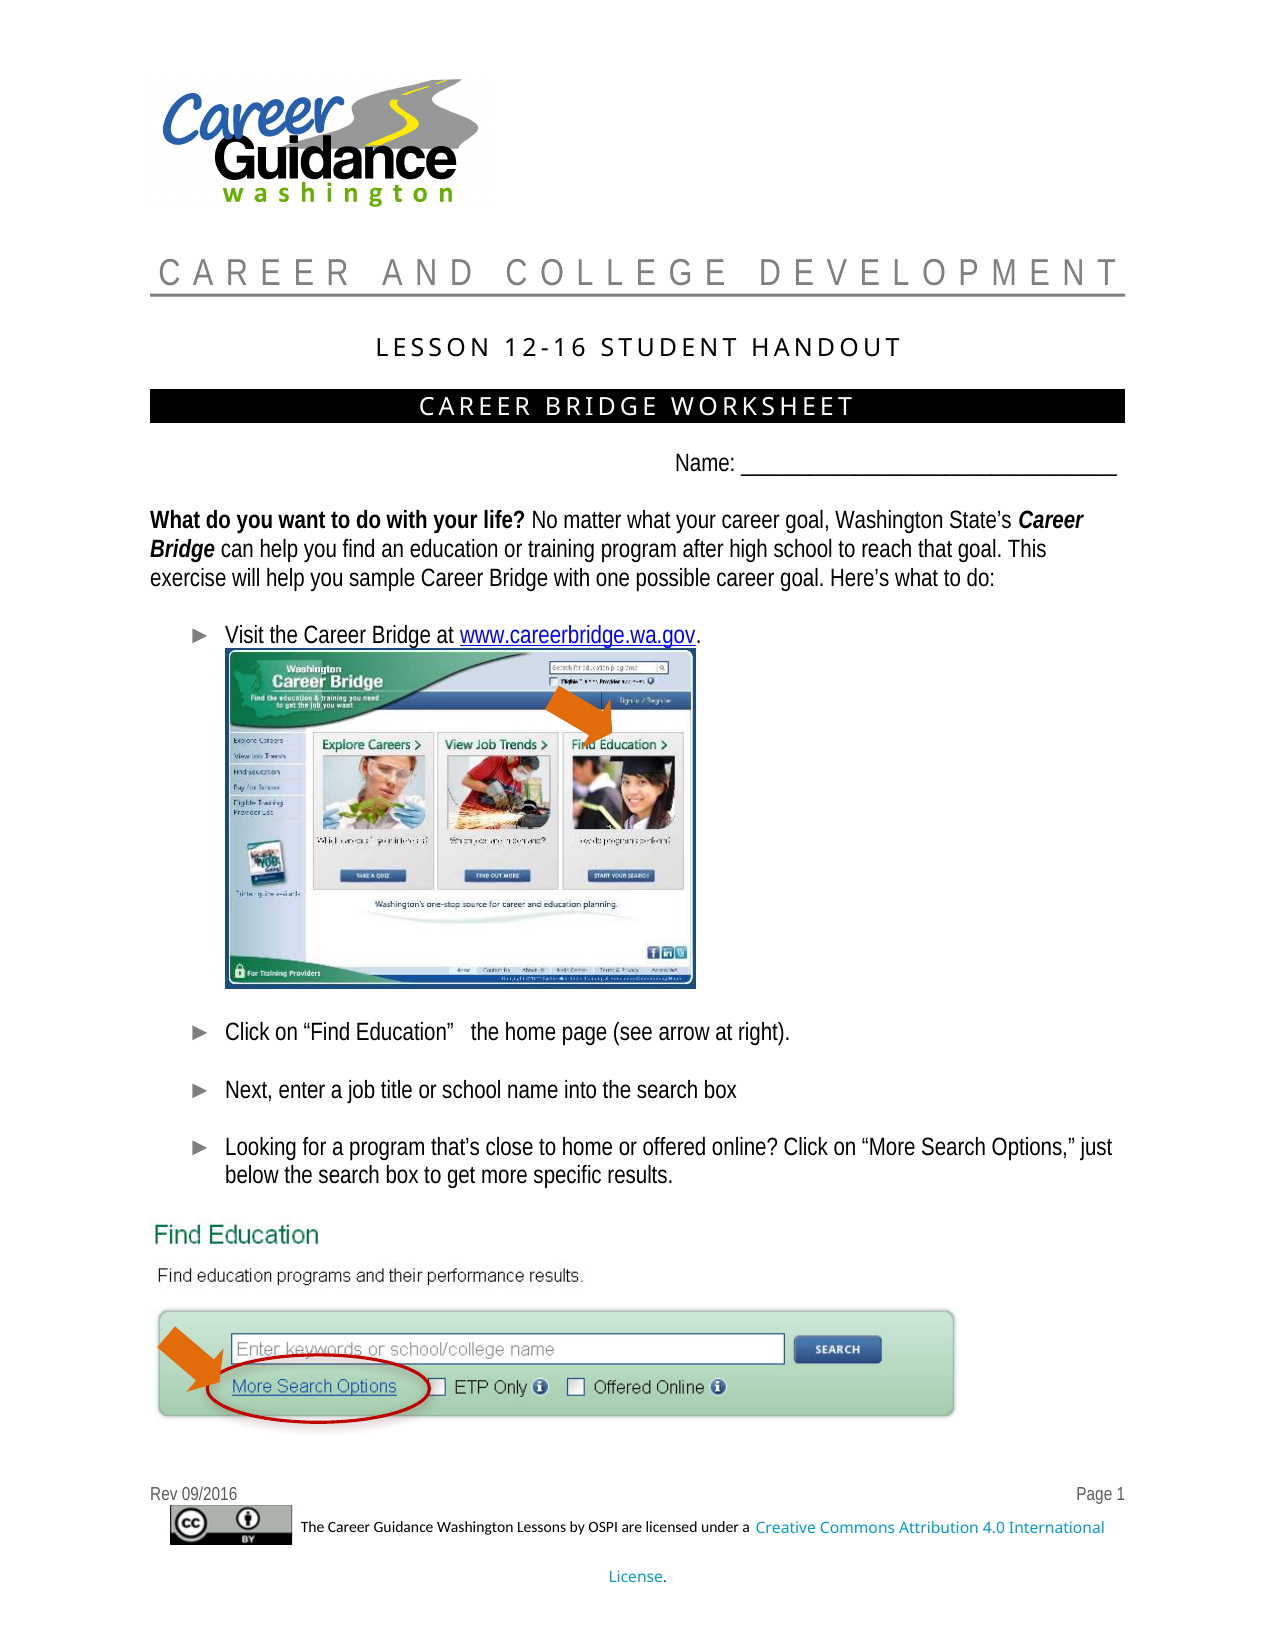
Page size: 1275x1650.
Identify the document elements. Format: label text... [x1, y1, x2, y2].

picture [982, 1523, 991, 1533]
picture [854, 1524, 859, 1533]
list Looking for a program that’s close to home or offered online? Click on “More Search Options,” just below the search box to get more specific results. [187, 1132, 1125, 1189]
picture [170, 1505, 293, 1545]
text LESSON 12-16 STUDENT HANDOUT [150, 330, 1125, 364]
picture [150, 75, 494, 209]
text What do you want to do with your life? No matter what your career goal, Washington State’s Career Bridge can help you find an education or training program after high school to reach that goal. This exercise will help you sample Career Bridge with one possible career goal. Here’s what to do: [150, 505, 1125, 591]
text CAREER AND COLLEGE DEVELOPMENT [150, 251, 1125, 293]
text CAREER BRIDGE WORKSHEET [150, 389, 1125, 423]
list Next, enter a job title or school name into the search box [187, 1074, 1125, 1103]
picture [1023, 1523, 1028, 1533]
picture [1045, 1524, 1050, 1533]
picture [931, 1521, 936, 1533]
picture [225, 648, 696, 989]
list Click on “Find Education” the home page (see arrow at right). [187, 1017, 1125, 1046]
picture [909, 1523, 915, 1530]
picture [150, 1217, 964, 1454]
text Name: _________________________________ [600, 448, 1125, 477]
